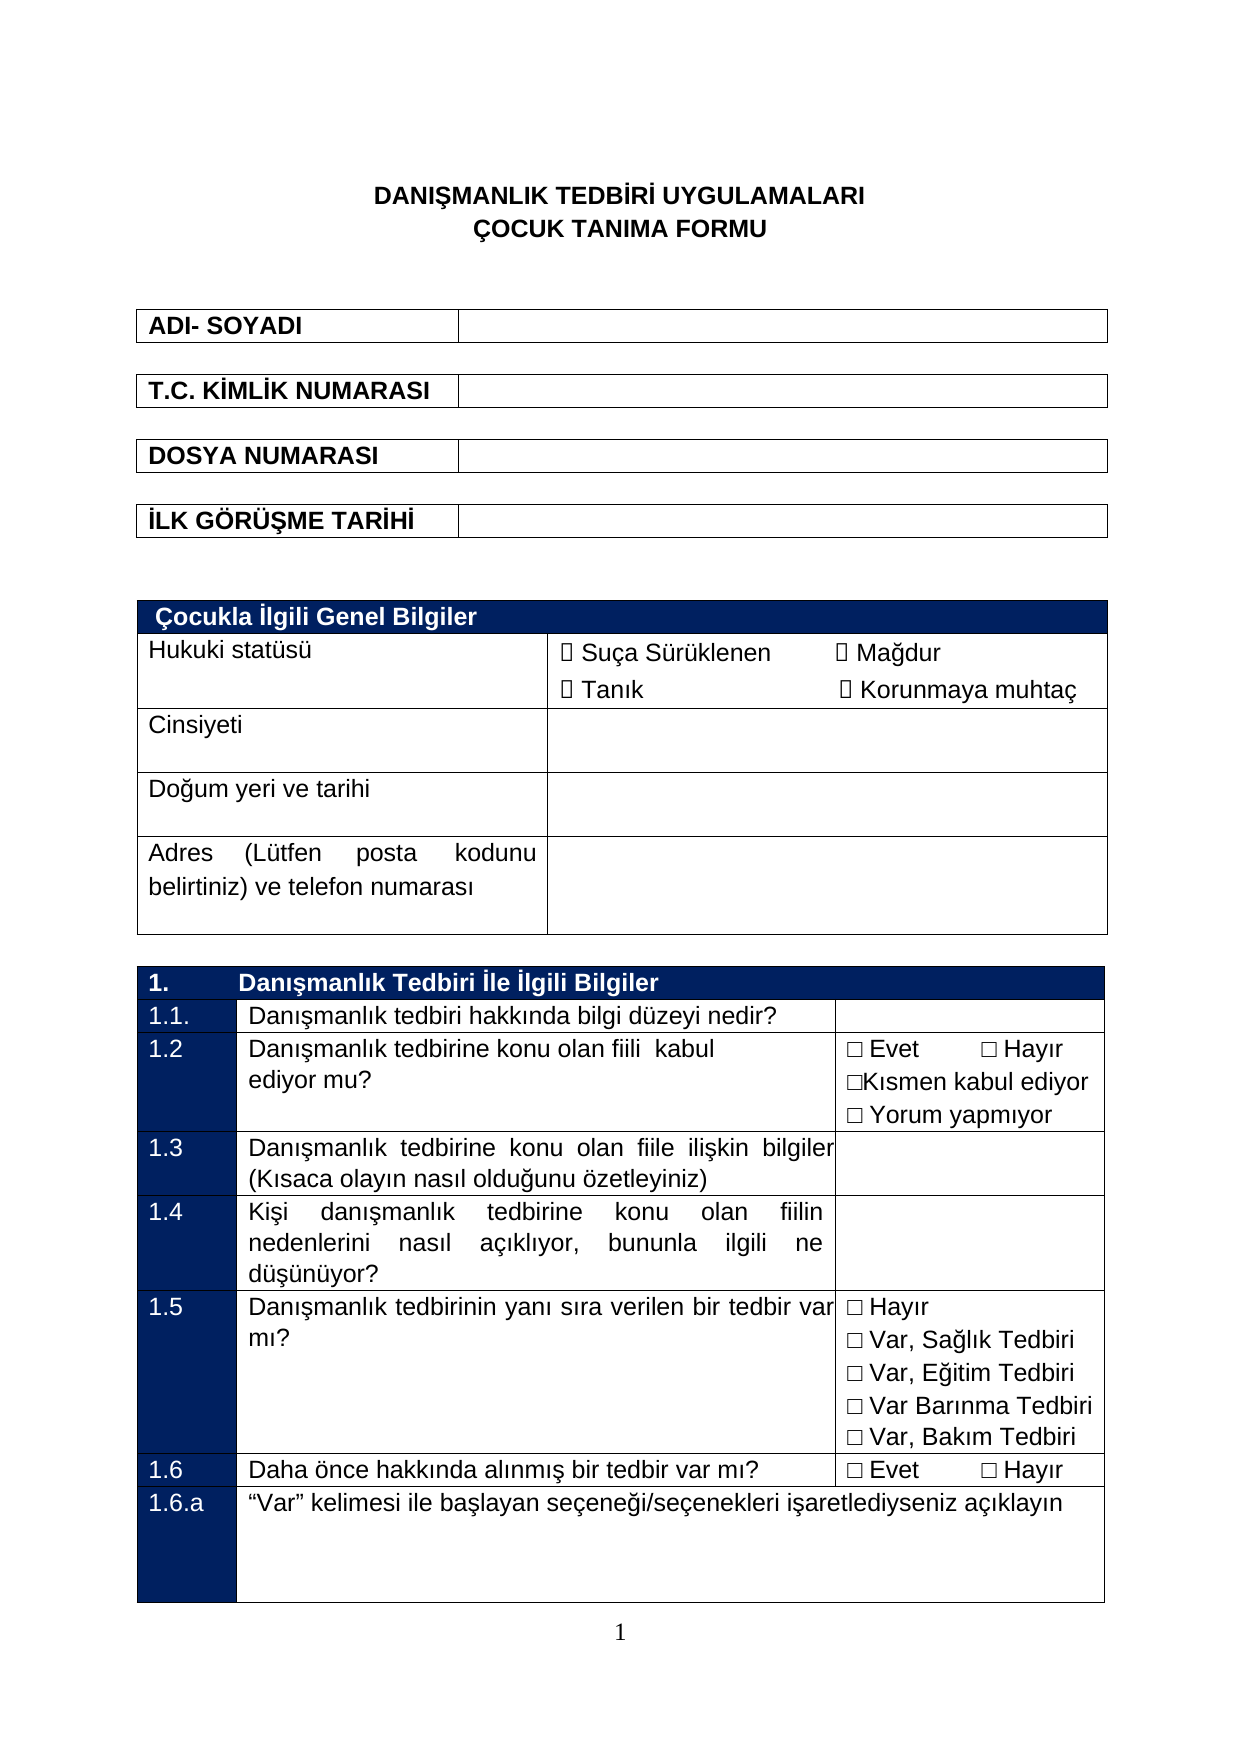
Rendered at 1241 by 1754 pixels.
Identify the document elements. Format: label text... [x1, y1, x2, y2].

table_cell 1.6.a [138, 1487, 236, 1602]
table_header 1. Danışmanlık Tedbiri İle İlgili Bilgiler [138, 967, 1104, 999]
table_cell Danışmanlık tedbiri hakkında bilgi düzeyi nedir? [237, 1000, 835, 1032]
table_cell □ Evet □ Hayır □Kısmen kabul ediyor □ Yorum yapmıyor [836, 1033, 1104, 1131]
table_cell Danışmanlık tedbirine konu olan fiili kabul ediyor mu? [237, 1033, 835, 1131]
table_cell [836, 1132, 1104, 1195]
table_cell □ Evet □ Hayır [836, 1454, 1104, 1486]
table_header [459, 505, 1107, 537]
table_cell 1.3 [138, 1132, 236, 1195]
table_header ADI- SOYADI [137, 310, 458, 342]
table_cell □ Hayır □ Var, Sağlık Tedbiri □ Var, Eğitim Tedbiri □ Var Barınma Tedbiri □ Var, Bakım Tedbiri [836, 1291, 1104, 1453]
table_cell  Suça Sürüklenen  Mağdur  Tanık  Korunmaya muhtaç [548, 634, 1107, 708]
table_header T.C. KİMLİK NUMARASI [137, 375, 458, 407]
table_header [459, 310, 1107, 342]
table_header İLK GÖRÜŞME TARİHİ [137, 505, 458, 537]
table_cell 1.6 [138, 1454, 236, 1486]
table_cell [836, 1000, 1104, 1032]
table_cell Doğum yeri ve tarihi [138, 773, 547, 836]
table_header [459, 375, 1107, 407]
table_cell 1.5 [138, 1291, 236, 1453]
table_header [459, 440, 1107, 472]
text DANIŞMANLIK TEDBİRİ UYGULAMALARI [147, 181, 865, 210]
table_cell [548, 837, 1107, 934]
table_cell Kişi danışmanlık tedbirine konu olan fiilin nedenlerini nasıl açıklıyor, bununla ilgili ne düşünüyor? [237, 1196, 835, 1290]
table_cell Adres (Lütfen posta kodunu belirtiniz) ve telefon numarası [138, 837, 547, 934]
table_cell [548, 709, 1107, 772]
table_cell Daha önce hakkında alınmış bir tedbir var mı? [237, 1454, 835, 1486]
table_cell 1.4 [138, 1196, 236, 1290]
table_cell Danışmanlık tedbirinin yanı sıra verilen bir tedbir var mı? [237, 1291, 835, 1453]
table_cell Cinsiyeti [138, 709, 547, 772]
text ÇOCUK TANIMA FORMU [473, 214, 1110, 243]
table_cell [836, 1196, 1104, 1290]
table_cell Hukuki statüsü [138, 634, 547, 708]
table_cell 1.1. [138, 1000, 236, 1032]
table_cell 1.2 [138, 1033, 236, 1131]
table_cell Danışmanlık tedbirine konu olan fiile ilişkin bilgiler (Kısaca olayın nasıl olduğunu özetleyiniz) [237, 1132, 835, 1195]
table_cell [548, 773, 1107, 836]
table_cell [237, 1487, 1104, 1602]
table_header DOSYA NUMARASI [137, 440, 458, 472]
table_header Çocukla İlgili Genel Bilgiler [138, 601, 1107, 633]
